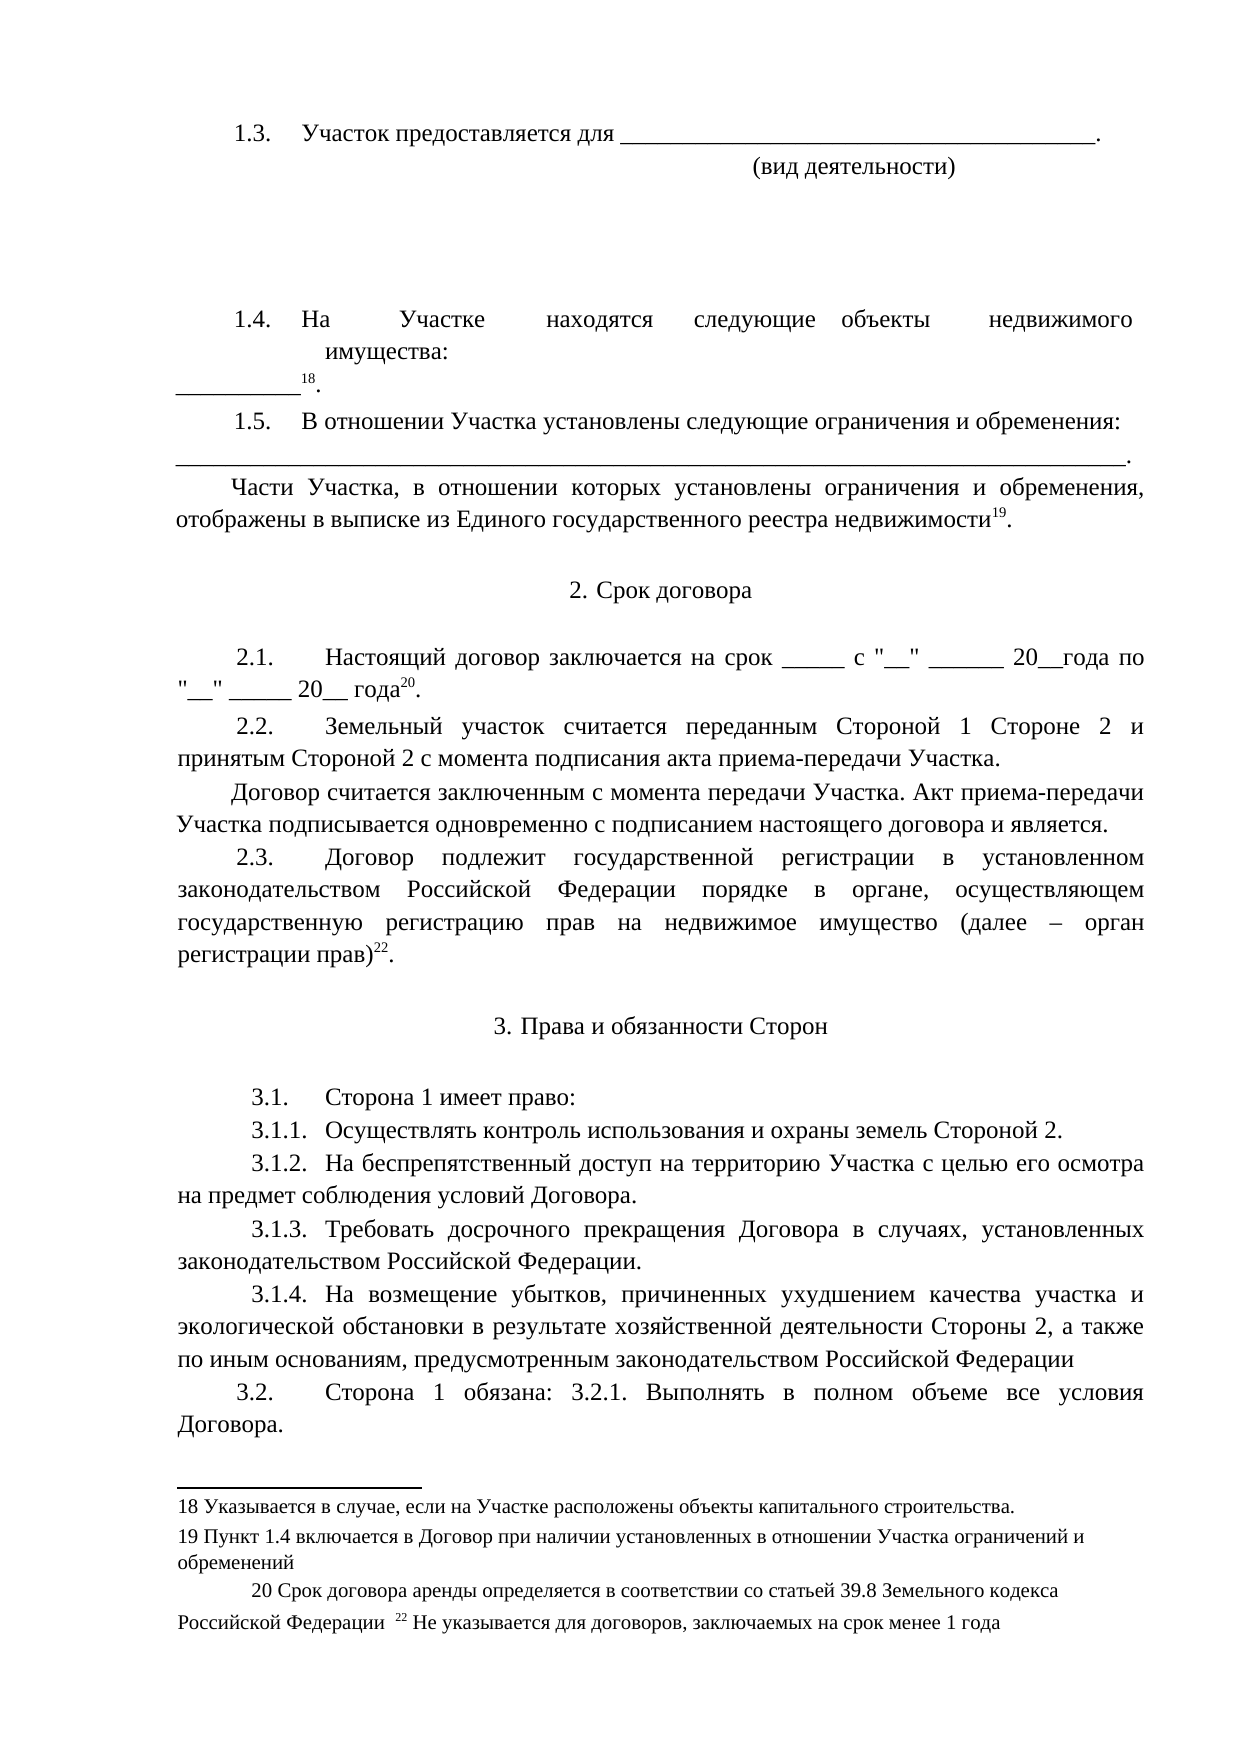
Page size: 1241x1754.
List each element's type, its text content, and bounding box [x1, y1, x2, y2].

text ____________________________________________________________________________. [176, 440, 1152, 468]
list На беспрепятственный доступ на территорию Участка с целью его осмотра на предмет соблюдения условий Договора. [177, 1148, 1145, 1209]
list Сторона 1 имеет право: [177, 1082, 1145, 1110]
list На Участке находятся следующие объекты недвижимого имущества: [233, 304, 1145, 365]
text Договор считается заключенным с момента передачи Участка. Акт приема-передачи Участка подписывается одновременно с подписанием настоящего договора и является. [176, 777, 1145, 838]
list Осуществлять контроль использования и охраны земель Стороной 2. [177, 1115, 1145, 1144]
list В отношении Участка установлены следующие ограничения и обременения: [233, 406, 1145, 435]
list Участок предоставляется для ______________________________________. [233, 118, 1145, 147]
text __________. [176, 369, 1152, 398]
list Настоящий договор заключается на срок _____ с "__" ______ 20__года по "__" _____ 20__ года. [177, 642, 1145, 703]
list На возмещение убытков, причиненных ухудшением качества участка и экологической обстановки в результате хозяйственной деятельности Стороны 2, а также по иным основаниям, предусмотренным законодательством Российской Федерации [177, 1279, 1145, 1372]
list Права и обязанности Сторон [194, 1011, 1127, 1040]
list Срок договора [194, 575, 1127, 604]
list Требовать досрочного прекращения Договора в случаях, установленных законодательством Российской Федерации. [177, 1214, 1145, 1275]
text Части Участка, в отношении которых установлены ограничения и обременения, отображены в выписке из Единого государственного реестра недвижимости. [176, 472, 1145, 533]
list Договор подлежит государственной регистрации в установленном законодательством Российской Федерации порядке в органе, осуществляющем государственную регистрацию прав на недвижимое имущество (далее – орган регистрации прав)22. [177, 842, 1145, 967]
list Земельный участок считается переданным Стороной 1 Стороне 2 и принятым Стороной 2 с момента подписания акта приема-передачи Участка. [177, 711, 1145, 772]
text (вид деятельности) [233, 151, 1152, 180]
list Сторона 1 обязана: 3.2.1. Выполнять в полном объеме все условия Договора. [177, 1377, 1145, 1438]
